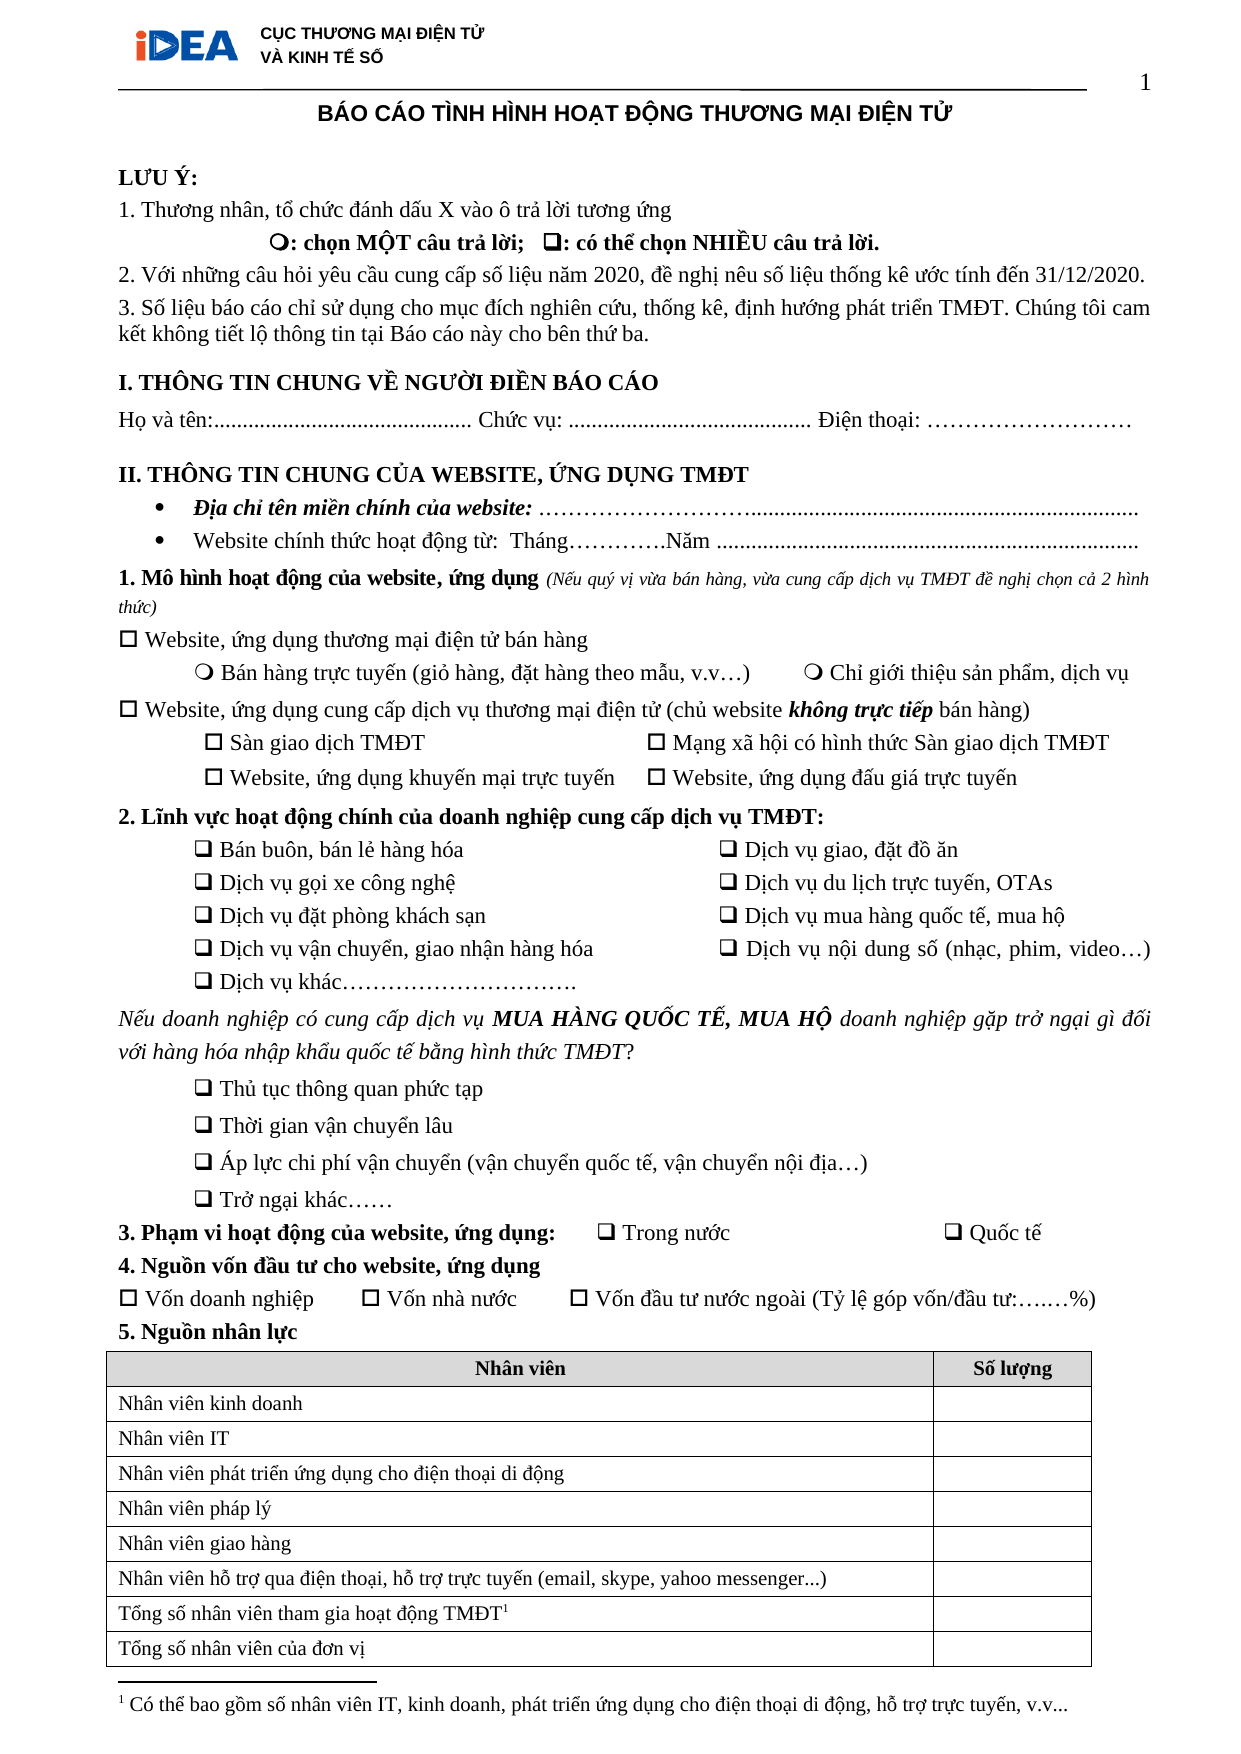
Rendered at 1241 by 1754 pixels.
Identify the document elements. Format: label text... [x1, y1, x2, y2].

text 3. Số liệu báo cáo chỉ sử dụng cho mục đích nghiên cứu, thống kê, định hướng phát triển TMĐT. Chúng tôi cam kết không tiết lộ thông tin tại Báo cáo này cho bên thứ ba. [118, 294, 1152, 347]
table_header Nhân viên [107, 1352, 933, 1386]
text Thủ tục thông quan phức tạp [118, 1075, 1152, 1101]
text Dịch vụ gọi xe công nghệ Dịch vụ du lịch trực tuyến, OTAs [118, 869, 1152, 896]
table_cell Nhân viên pháp lý [107, 1492, 933, 1526]
table_cell Nhân viên phát triển ứng dụng cho điện thoại di động [107, 1457, 933, 1491]
text 2. Lĩnh vực hoạt động chính của doanh nghiệp cung cấp dịch vụ TMĐT: [118, 803, 1152, 830]
table_cell Website, ứng dụng đấu giá trực tuyến [635, 764, 1137, 799]
text : chọn MỘT câu trả lời; : có thể chọn NHIỀU câu trả lời. [118, 229, 1152, 255]
text Bán buôn, bán lẻ hàng hóa Dịch vụ giao, đặt đồ ăn [118, 836, 1152, 863]
text 4. Nguồn vốn đầu tư cho website, ứng dụng [118, 1252, 1152, 1278]
text II. THÔNG TIN CHUNG CỦA WEBSITE, ỨNG DỤNG TMĐT [118, 461, 1152, 487]
text Họ và tên: Chức vụ: Điện thoại: ……………………… [118, 406, 1152, 432]
text Thời gian vận chuyển lâu [118, 1112, 1152, 1138]
table_cell [934, 1457, 1091, 1491]
text Áp lực chi phí vận chuyển (vận chuyển quốc tế, vận chuyển nội địa…) [118, 1149, 1152, 1176]
text 1. Mô hình hoạt động của website, ứng dụng (Nếu quý vị vừa bán hàng, vừa cung cấp dịch vụ TMĐT đề nghị chọn cả 2 hình thức) [118, 564, 1152, 617]
table_cell [934, 1422, 1091, 1456]
text Trở ngại khác…… [118, 1186, 1152, 1213]
list Địa chỉ tên miền chính của website: .……………………… [156, 494, 1152, 520]
table_header Sàn giao dịch TMĐT [192, 730, 635, 764]
picture [128, 24, 244, 67]
table_cell Nhân viên giao hàng [107, 1527, 933, 1561]
table_cell Tổng số nhân viên của đơn vị [107, 1632, 933, 1666]
table_cell [934, 1492, 1091, 1526]
table_header Số lượng [934, 1352, 1091, 1386]
list Website chính thức hoạt động từ: Tháng………….Năm [156, 527, 1152, 553]
text Website, ứng dụng thương mại điện tử bán hàng [118, 627, 1152, 653]
text I. THÔNG TIN CHUNG VỀ NGƯỜI ĐIỀN BÁO CÁO [118, 369, 1152, 395]
table_cell [934, 1387, 1091, 1421]
text Nếu doanh nghiệp có cung cấp dịch vụ MUA HÀNG QUỐC TẾ, MUA HỘ doanh nghiệp gặp trở ngại gì đối với hàng hóa nhập khẩu quốc tế bằng hình thức TMĐT? [118, 1005, 1152, 1064]
table_cell [934, 1527, 1091, 1561]
table_cell [934, 1632, 1091, 1666]
text Vốn doanh nghiệp Vốn nhà nước Vốn đầu tư nước ngoài (Tỷ lệ góp vốn/đầu tư:….…%) [118, 1285, 1152, 1311]
table_cell Tổng số nhân viên tham gia hoạt động TMĐT [107, 1597, 933, 1631]
table_header Mạng xã hội có hình thức Sàn giao dịch TMĐT [635, 730, 1137, 764]
table_cell Nhân viên IT [107, 1422, 933, 1456]
text 3. Phạm vi hoạt động của website, ứng dụng: Trong nước Quốc tế [118, 1219, 1152, 1246]
text Dịch vụ đặt phòng khách sạn Dịch vụ mua hàng quốc tế, mua hộ Dịch vụ vận chuyển, giao nhận hàng hóa Dịch vụ nội dung số (nhạc, phim, video…) Dịch vụ khác…………………………. [118, 902, 1152, 994]
table_cell Website, ứng dụng khuyến mại trực tuyến [192, 764, 635, 799]
table_cell [934, 1597, 1091, 1631]
table_cell Nhân viên kinh doanh [107, 1387, 933, 1421]
text LƯU Ý: [118, 163, 1152, 190]
table_cell [934, 1562, 1091, 1596]
text Website, ứng dụng cung cấp dịch vụ thương mại điện tử (chủ website không trực tiếp bán hàng) [118, 697, 1152, 723]
table_cell Nhân viên hỗ trợ qua điện thoại, hỗ trợ trực tuyến (email, skype, yahoo messenger...) [107, 1562, 933, 1596]
text BÁO CÁO TÌNH HÌNH HOẠT ĐỘNG THƯƠNG MẠI ĐIỆN TỬ [118, 100, 1152, 126]
text 1. Thương nhân, tổ chức đánh dấu X vào ô trả lời tương ứng [118, 196, 1152, 222]
text 2. Với những câu hỏi yêu cầu cung cấp số liệu năm 2020, đề nghị nêu số liệu thống kê ước tính đến 31/12/2020. [118, 261, 1152, 288]
text Bán hàng trực tuyến (giỏ hàng, đặt hàng theo mẫu, v.v…) Chỉ giới thiệu sản phẩm, dịch vụ [118, 659, 1152, 686]
text 5. Nguồn nhân lực [118, 1318, 1152, 1344]
